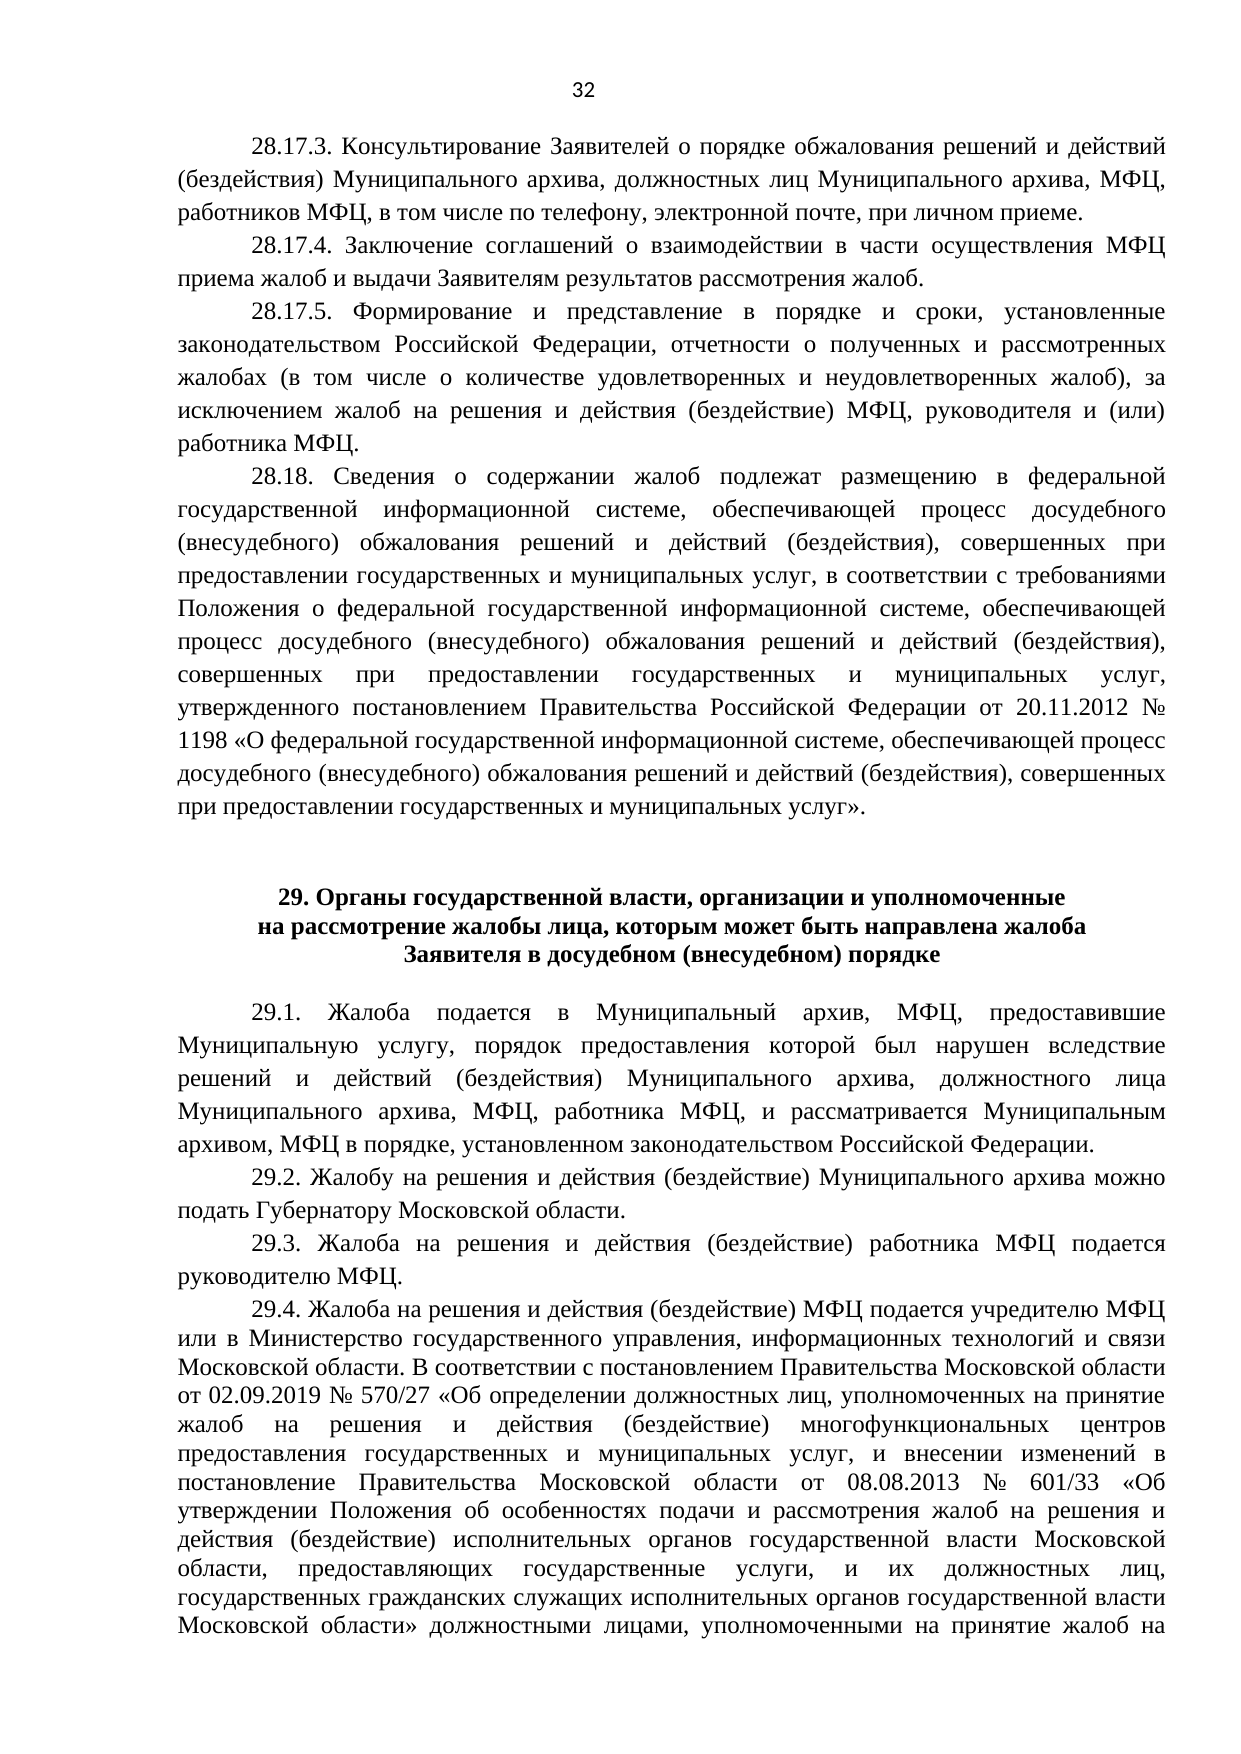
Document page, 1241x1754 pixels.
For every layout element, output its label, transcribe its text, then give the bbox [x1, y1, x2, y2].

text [177, 1294, 1167, 1639]
text на рассмотрение жалобы лица, которым может быть направлена жалоба [177, 911, 1167, 939]
text 29.3. Жалоба на решения и действия (бездействие) работника МФЦ подается руководителю МФЦ. [177, 1228, 1167, 1290]
text Заявителя в досудебном (внесудебном) порядке [177, 939, 1167, 968]
text 28.18. Сведения о содержании жалоб подлежат размещению в федеральной государственной информационной системе, обеспечивающей процесс досудебного (внесудебного) обжалования решений и действий (бездействия), совершенных при предоставлении государственных и муниципальных услуг, в соответствии с требованиями Положения о федеральной государственной информационной системе, обеспечивающей процесс досудебного (внесудебного) обжалования решений и действий (бездействия), совершенных при предоставлении государственных и муниципальных услуг, утвержденного постановлением Правительства Российской Федерации от 20.11.2012 № 1198 «О федеральной государственной информационной системе, обеспечивающей процесс досудебного (внесудебного) обжалования решений и действий (бездействия), совершенных при предоставлении государственных и муниципальных услуг». [177, 461, 1167, 820]
text 28.17.3. Консультирование Заявителей о порядке обжалования решений и действий (бездействия) Муниципального архива, должностных лиц Муниципального архива, МФЦ, работников МФЦ, в том числе по телефону, электронной почте, при личном приеме. [177, 131, 1167, 226]
text 29.1. Жалоба подается в Муниципальный архив, МФЦ, предоставившие Муниципальную услугу, порядок предоставления которой был нарушен вследствие решений и действий (бездействия) Муниципального архива, должностного лица Муниципального архива, МФЦ, работника МФЦ, и рассматривается Муниципальным архивом, МФЦ в порядке, установленном законодательством Российской Федерации. [177, 997, 1167, 1158]
text 28.17.4. Заключение соглашений о взаимодействии в части осуществления МФЦ приема жалоб и выдачи Заявителям результатов рассмотрения жалоб. [177, 230, 1167, 292]
text 29. Органы государственной власти, организации и уполномоченные [177, 882, 1167, 911]
text 29.2. Жалобу на решения и действия (бездействие) Муниципального архива можно подать Губернатору Московской области. [177, 1162, 1167, 1224]
text 28.17.5. Формирование и представление в порядке и сроки, установленные законодательством Российской Федерации, отчетности о полученных и рассмотренных жалобах (в том числе о количестве удовлетворенных и неудовлетворенных жалоб), за исключением жалоб на решения и действия (бездействие) МФЦ, руководителя и (или) работника МФЦ. [177, 296, 1167, 457]
